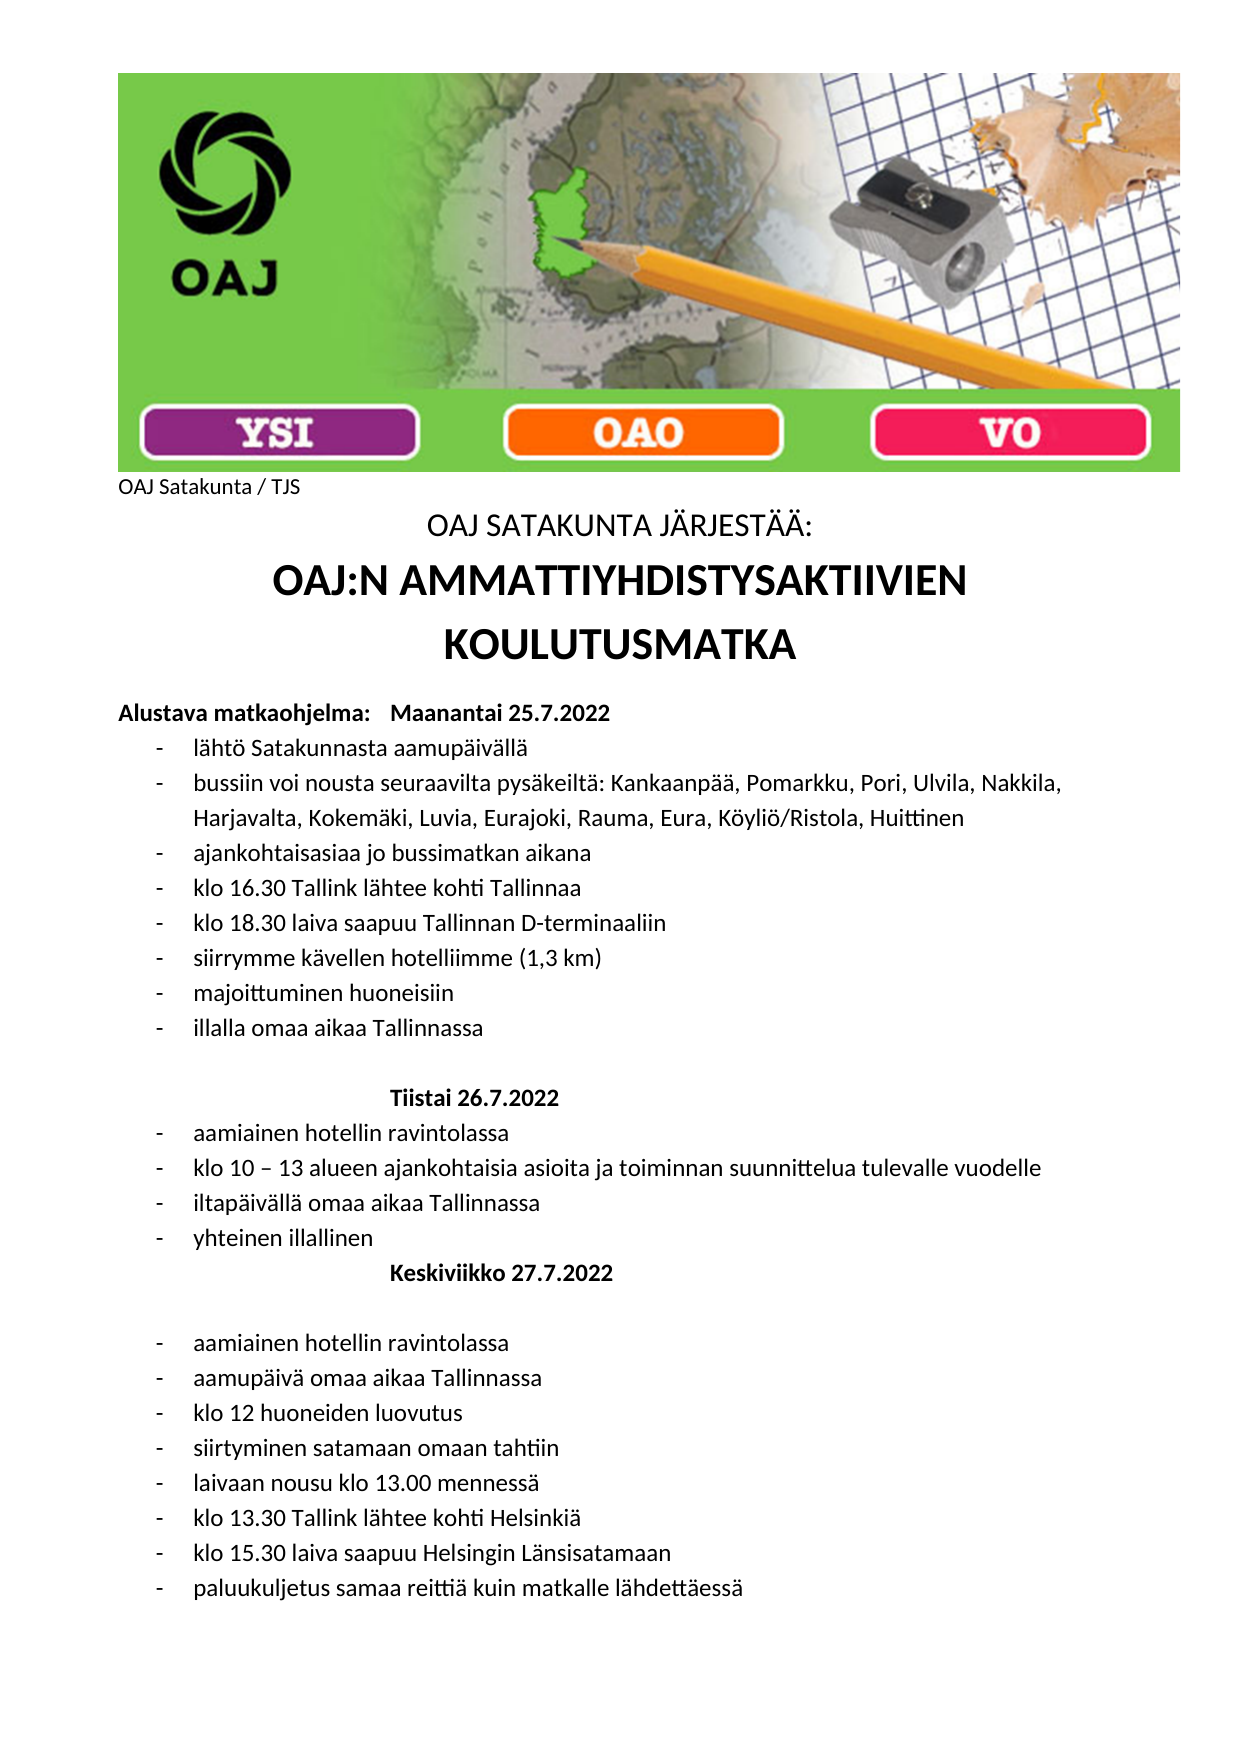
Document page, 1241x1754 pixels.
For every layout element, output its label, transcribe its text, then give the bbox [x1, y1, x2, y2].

text Keskiviikko 27.7.2022 [254, 1257, 1122, 1287]
list klo 13.30 Tallink lähtee kohti Helsinkiä [156, 1502, 1122, 1532]
text Alustava matkaohjelma: Maanantai 25.7.2022 [118, 697, 1122, 727]
list klo 18.30 laiva saapuu Tallinnan D-terminaaliin [156, 907, 1122, 937]
list illalla omaa aikaa Tallinnassa [156, 1012, 1122, 1042]
text OAJ SATAKUNTA JÄRJESTÄÄ: [118, 504, 1122, 545]
list ajankohtaisasiaa jo bussimatkan aikana [156, 837, 1122, 867]
text KOULUTUSMATKA [118, 615, 1122, 671]
list lähtö Satakunnasta aamupäivällä [156, 732, 1122, 762]
list yhteinen illallinen [156, 1222, 1122, 1252]
list bussiin voi nousta seuraavilta pysäkeiltä: Kankaanpää, Pomarkku, Pori, Ulvila, Nakkila, Harjavalta, Kokemäki, Luvia, Eurajoki, Rauma, Eura, Köyliö/Ristola, Huittinen [156, 767, 1122, 832]
picture [118, 73, 1181, 472]
text OAJ:N AMMATTIYHDISTYSAKTIIVIEN [118, 551, 1122, 607]
list klo 15.30 laiva saapuu Helsingin Länsisatamaan [156, 1537, 1122, 1567]
list laivaan nousu klo 13.00 mennessä [156, 1467, 1122, 1497]
list majoittuminen huoneisiin [156, 977, 1122, 1007]
list siirtyminen satamaan omaan tahtiin [156, 1432, 1122, 1462]
list iltapäivällä omaa aikaa Tallinnassa [156, 1187, 1122, 1217]
list klo 16.30 Tallink lähtee kohti Tallinnaa [156, 872, 1122, 902]
list klo 12 huoneiden luovutus [156, 1397, 1122, 1427]
list klo 10 – 13 alueen ajankohtaisia asioita ja toiminnan suunnittelua tulevalle vuodelle [156, 1152, 1122, 1182]
list aamiainen hotellin ravintolassa [156, 1117, 1122, 1147]
text OAJ Satakunta / TJS [118, 472, 1122, 500]
list siirrymme kävellen hotelliimme (1,3 km) [156, 942, 1122, 972]
list aamiainen hotellin ravintolassa [156, 1327, 1122, 1357]
list paluukuljetus samaa reittiä kuin matkalle lähdettäessä [156, 1572, 1122, 1602]
text Tiistai 26.7.2022 [254, 1082, 1122, 1112]
list aamupäivä omaa aikaa Tallinnassa [156, 1362, 1122, 1392]
